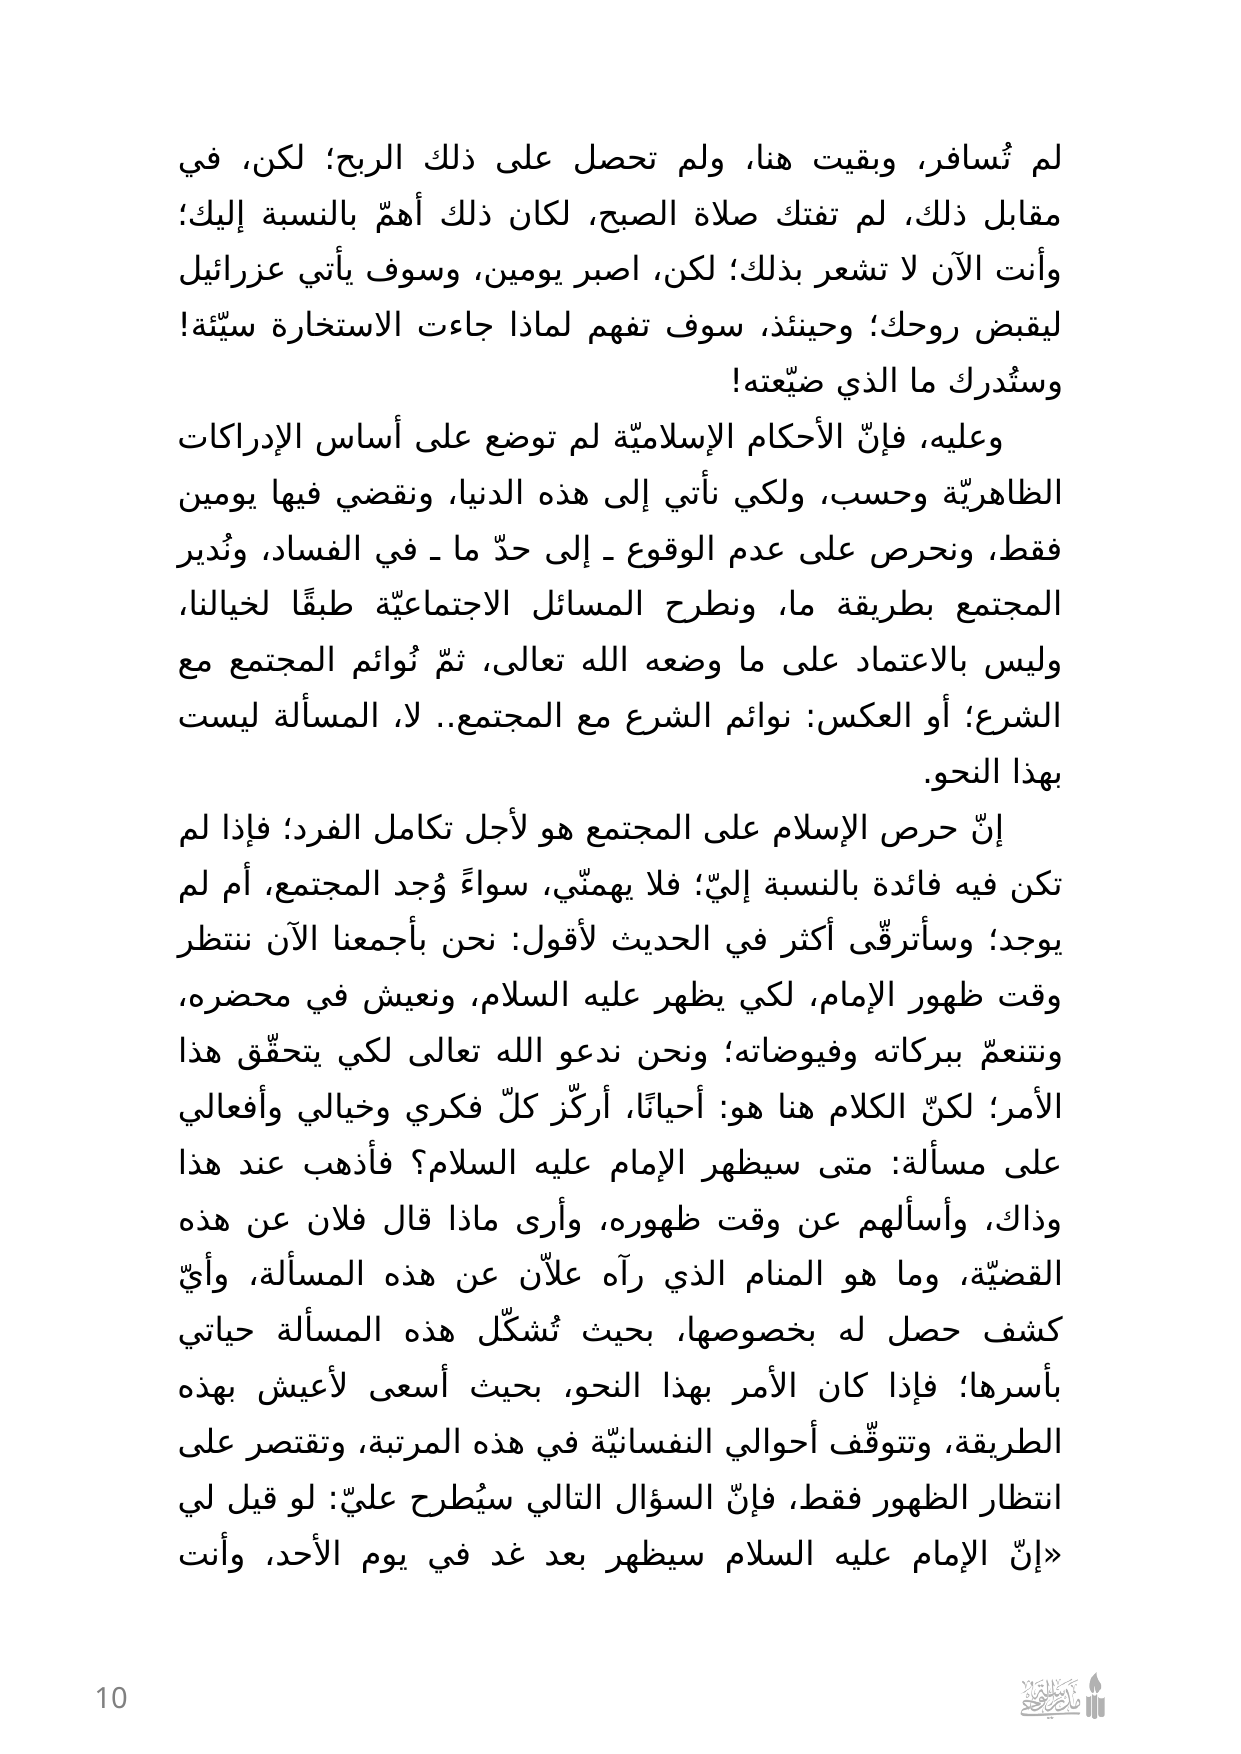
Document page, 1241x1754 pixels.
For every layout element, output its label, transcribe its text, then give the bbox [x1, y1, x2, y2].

text وعليه، فإنّ الأحكام الإسلاميّة لم توضع على أساس الإدراكات الظاهريّة وحسب، ولكي نأتي إلى هذه الدنيا، ونقضي فيها يومين فقط، ونحرص على عدم الوقوع ـ إلى حدّ ما ـ في الفساد، ونُدير المجتمع بطريقة ما، ونطرح المسائل الاجتماعيّة طبقًا لخيالنا، وليس بالاعتماد على ما وضعه الله تعالى، ثمّ نُوائم المجتمع مع الشرع؛ أو العكس: نوائم الشرع مع المجتمع.. لا، المسألة ليست بهذا النحو. [177, 415, 1063, 806]
picture [1020, 1672, 1105, 1719]
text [177, 136, 1063, 415]
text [177, 806, 1063, 1587]
